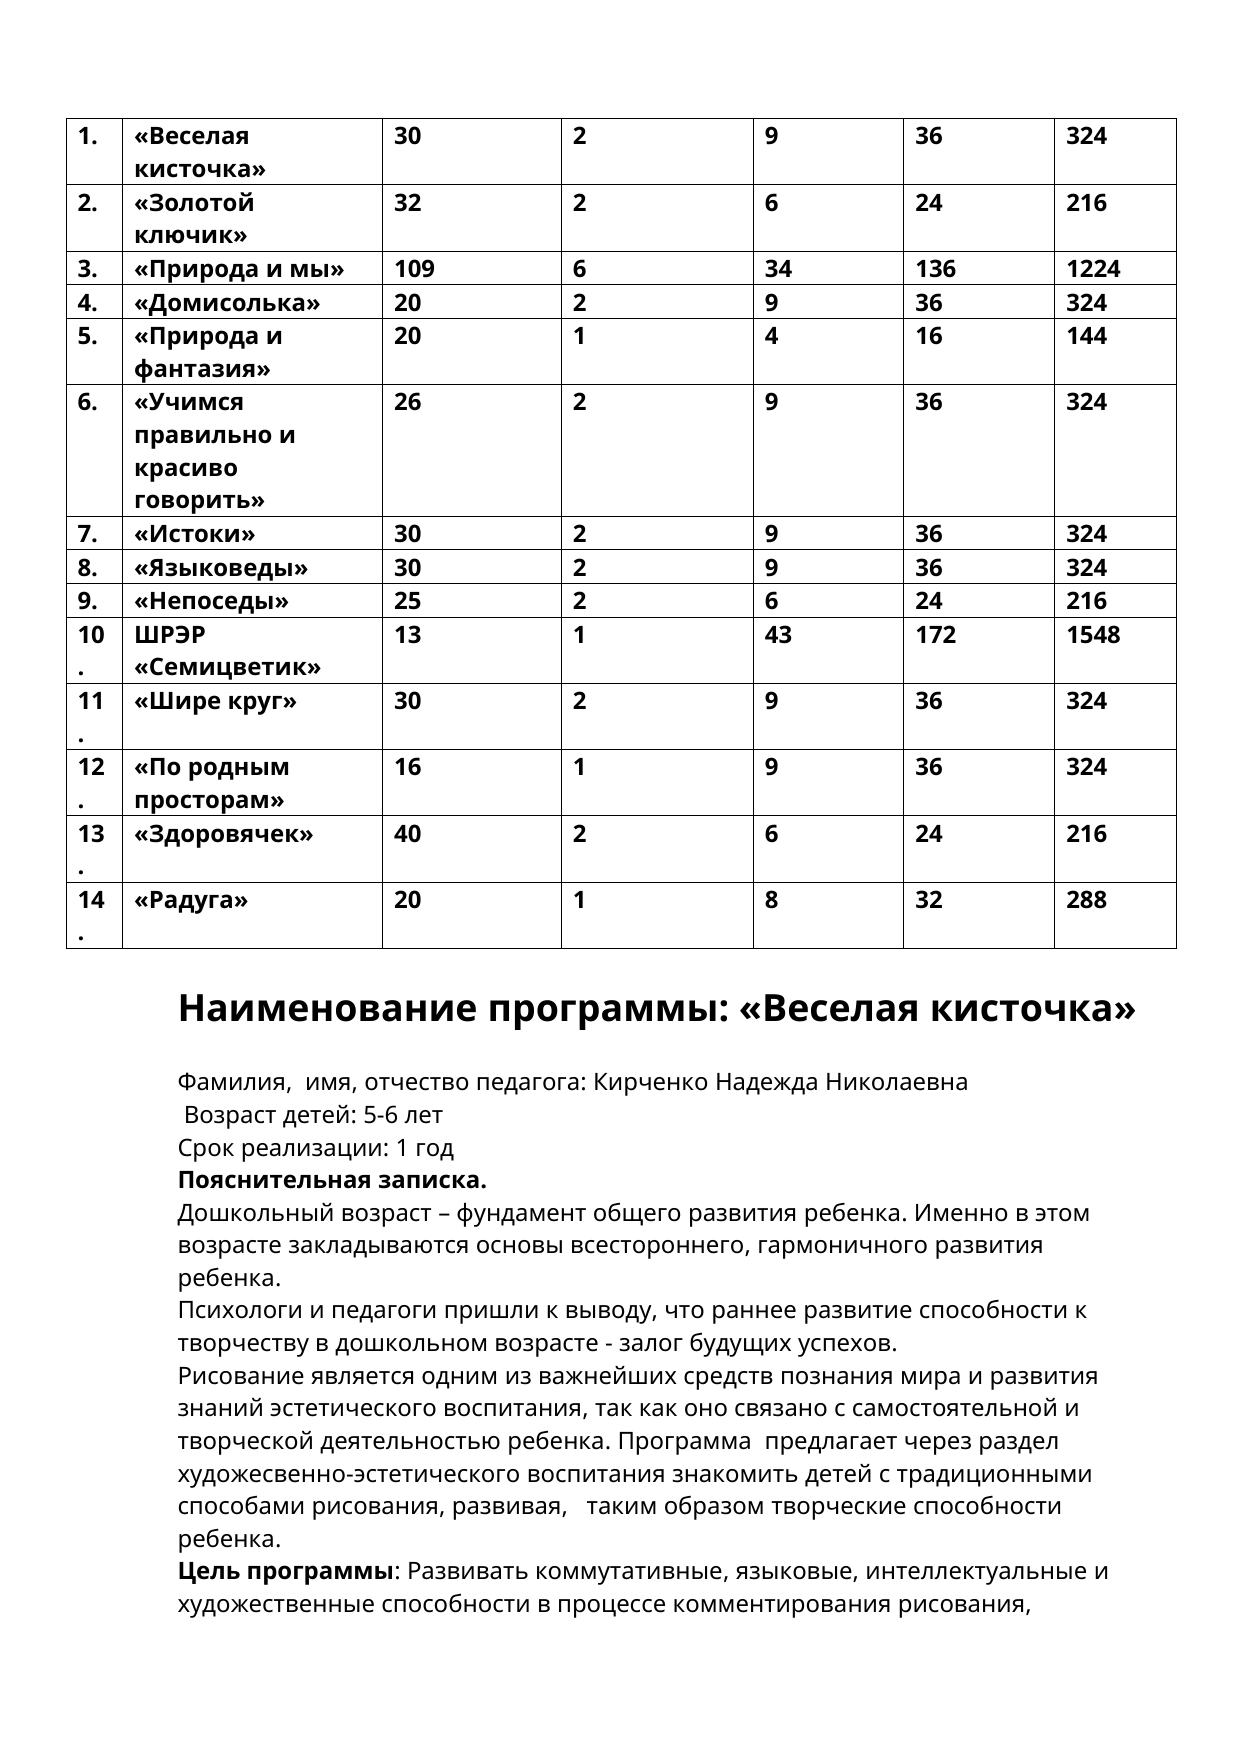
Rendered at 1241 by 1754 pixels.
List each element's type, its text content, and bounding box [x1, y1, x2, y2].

table_cell 1224 [1055, 252, 1176, 284]
table_cell 324 [1055, 285, 1176, 318]
table_cell 324 [1055, 684, 1176, 749]
table_cell 16 [904, 319, 1054, 384]
table_cell 14. [67, 883, 122, 948]
table_cell 32 [383, 185, 561, 251]
table_cell 1 [562, 750, 753, 815]
table_cell «Истоки» [123, 517, 382, 549]
table_cell 24 [904, 816, 1054, 882]
text Фамилия, имя, отчество педагога: Кирченко Надежда Николаевна [177, 1065, 1152, 1098]
table_cell «Домисолька» [123, 285, 382, 318]
table_cell 2 [562, 119, 753, 184]
table_cell 20 [383, 883, 561, 948]
table_cell 4 [754, 319, 903, 384]
table_cell 8. [67, 550, 122, 583]
table_cell 36 [904, 119, 1054, 184]
table_cell 216 [1055, 185, 1176, 251]
table_cell 7. [67, 517, 122, 549]
table_cell 20 [383, 285, 561, 318]
table_cell 30 [383, 119, 561, 184]
table_cell 36 [904, 285, 1054, 318]
table_cell 9 [754, 750, 903, 815]
table_cell 8 [754, 883, 903, 948]
table_cell «Языковеды» [123, 550, 382, 583]
table_cell 36 [904, 550, 1054, 583]
table_cell «Радуга» [123, 883, 382, 948]
table_cell 6 [754, 816, 903, 882]
table_cell 13. [67, 816, 122, 882]
table_cell «Природа и фантазия» [123, 319, 382, 384]
table_cell 6 [754, 584, 903, 617]
table_cell 1548 [1055, 618, 1176, 683]
table_cell «По родным просторам» [123, 750, 382, 815]
table_cell ШРЭР «Семицветик» [123, 618, 382, 683]
table_cell 24 [904, 185, 1054, 251]
table_cell 109 [383, 252, 561, 284]
table_cell 216 [1055, 584, 1176, 617]
table_cell 2 [562, 185, 753, 251]
table_cell 2 [562, 517, 753, 549]
table_cell «Здоровячек» [123, 816, 382, 882]
table_cell 24 [904, 584, 1054, 617]
text Пояснительная записка. [177, 1163, 1152, 1196]
table_cell 11. [67, 684, 122, 749]
table_cell 16 [383, 750, 561, 815]
table_cell 324 [1055, 550, 1176, 583]
table_cell 216 [1055, 816, 1176, 882]
table_cell «Веселая кисточка» [123, 119, 382, 184]
text Возраст детей: 5-6 лет [177, 1098, 1152, 1130]
table_cell 2 [562, 816, 753, 882]
table_cell 324 [1055, 119, 1176, 184]
table_cell 6 [562, 252, 753, 284]
table_cell 9. [67, 584, 122, 617]
table_cell 1 [562, 883, 753, 948]
table_cell 9 [754, 517, 903, 549]
table_cell 9 [754, 550, 903, 583]
table_cell 10. [67, 618, 122, 683]
table_cell 9 [754, 119, 903, 184]
table_cell «Учимся правильно и красиво говорить» [123, 385, 382, 516]
table_cell 9 [754, 684, 903, 749]
table_cell 30 [383, 550, 561, 583]
table_cell 36 [904, 750, 1054, 815]
table_cell 324 [1055, 750, 1176, 815]
table_cell 43 [754, 618, 903, 683]
table_cell «Непоседы» [123, 584, 382, 617]
table_cell 9 [754, 285, 903, 318]
table_cell 2 [562, 550, 753, 583]
table_cell 1 [562, 319, 753, 384]
table_cell 36 [904, 385, 1054, 516]
table_cell 12. [67, 750, 122, 815]
table_cell 2 [562, 584, 753, 617]
table_cell 25 [383, 584, 561, 617]
table_cell 9 [754, 385, 903, 516]
table_cell 30 [383, 517, 561, 549]
text Психологи и педагоги пришли к выводу, что раннее развитие способности к творчеству в дошкольном возрасте - залог будущих успехов. [177, 1293, 1152, 1358]
table_cell «Шире круг» [123, 684, 382, 749]
table_cell 144 [1055, 319, 1176, 384]
table_cell 3. [67, 252, 122, 284]
table_cell 2 [562, 684, 753, 749]
table_cell 172 [904, 618, 1054, 683]
text Рисование является одним из важнейших средств познания мира и развития знаний эстетического воспитания, так как оно связано с самостоятельной и творческой деятельностью ребенка. Программа предлагает через раздел художесвенно-эстетического воспитания знакомить детей с традиционными способами рисования, развивая, таким образом творческие способности ребенка. [177, 1358, 1152, 1554]
table_cell 36 [904, 517, 1054, 549]
text Срок реализации: 1 год [177, 1130, 1152, 1163]
table_cell 2. [67, 185, 122, 251]
table_cell 36 [904, 684, 1054, 749]
table_cell 34 [754, 252, 903, 284]
table_cell 1 [562, 618, 753, 683]
table_cell 2 [562, 385, 753, 516]
table_cell 324 [1055, 385, 1176, 516]
table_cell 13 [383, 618, 561, 683]
table_cell 30 [383, 684, 561, 749]
table_cell 4. [67, 285, 122, 318]
table_cell 1. [67, 119, 122, 184]
table_cell 288 [1055, 883, 1176, 948]
table_cell 5. [67, 319, 122, 384]
table_cell 6 [754, 185, 903, 251]
table_cell 26 [383, 385, 561, 516]
table_cell 40 [383, 816, 561, 882]
table_cell 32 [904, 883, 1054, 948]
table_cell «Золотой ключик» [123, 185, 382, 251]
table_cell 6. [67, 385, 122, 516]
table_cell «Природа и мы» [123, 252, 382, 284]
table_cell 324 [1055, 517, 1176, 549]
table_cell 136 [904, 252, 1054, 284]
text Наименование программы: «Веселая кисточка» [177, 981, 1152, 1032]
table_cell 20 [383, 319, 561, 384]
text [177, 1554, 1152, 1619]
text Дошкольный возраст – фундамент общего развития ребенка. Именно в этом возрасте закладываются основы всестороннего, гармоничного развития ребенка. [177, 1196, 1152, 1293]
table_cell 2 [562, 285, 753, 318]
